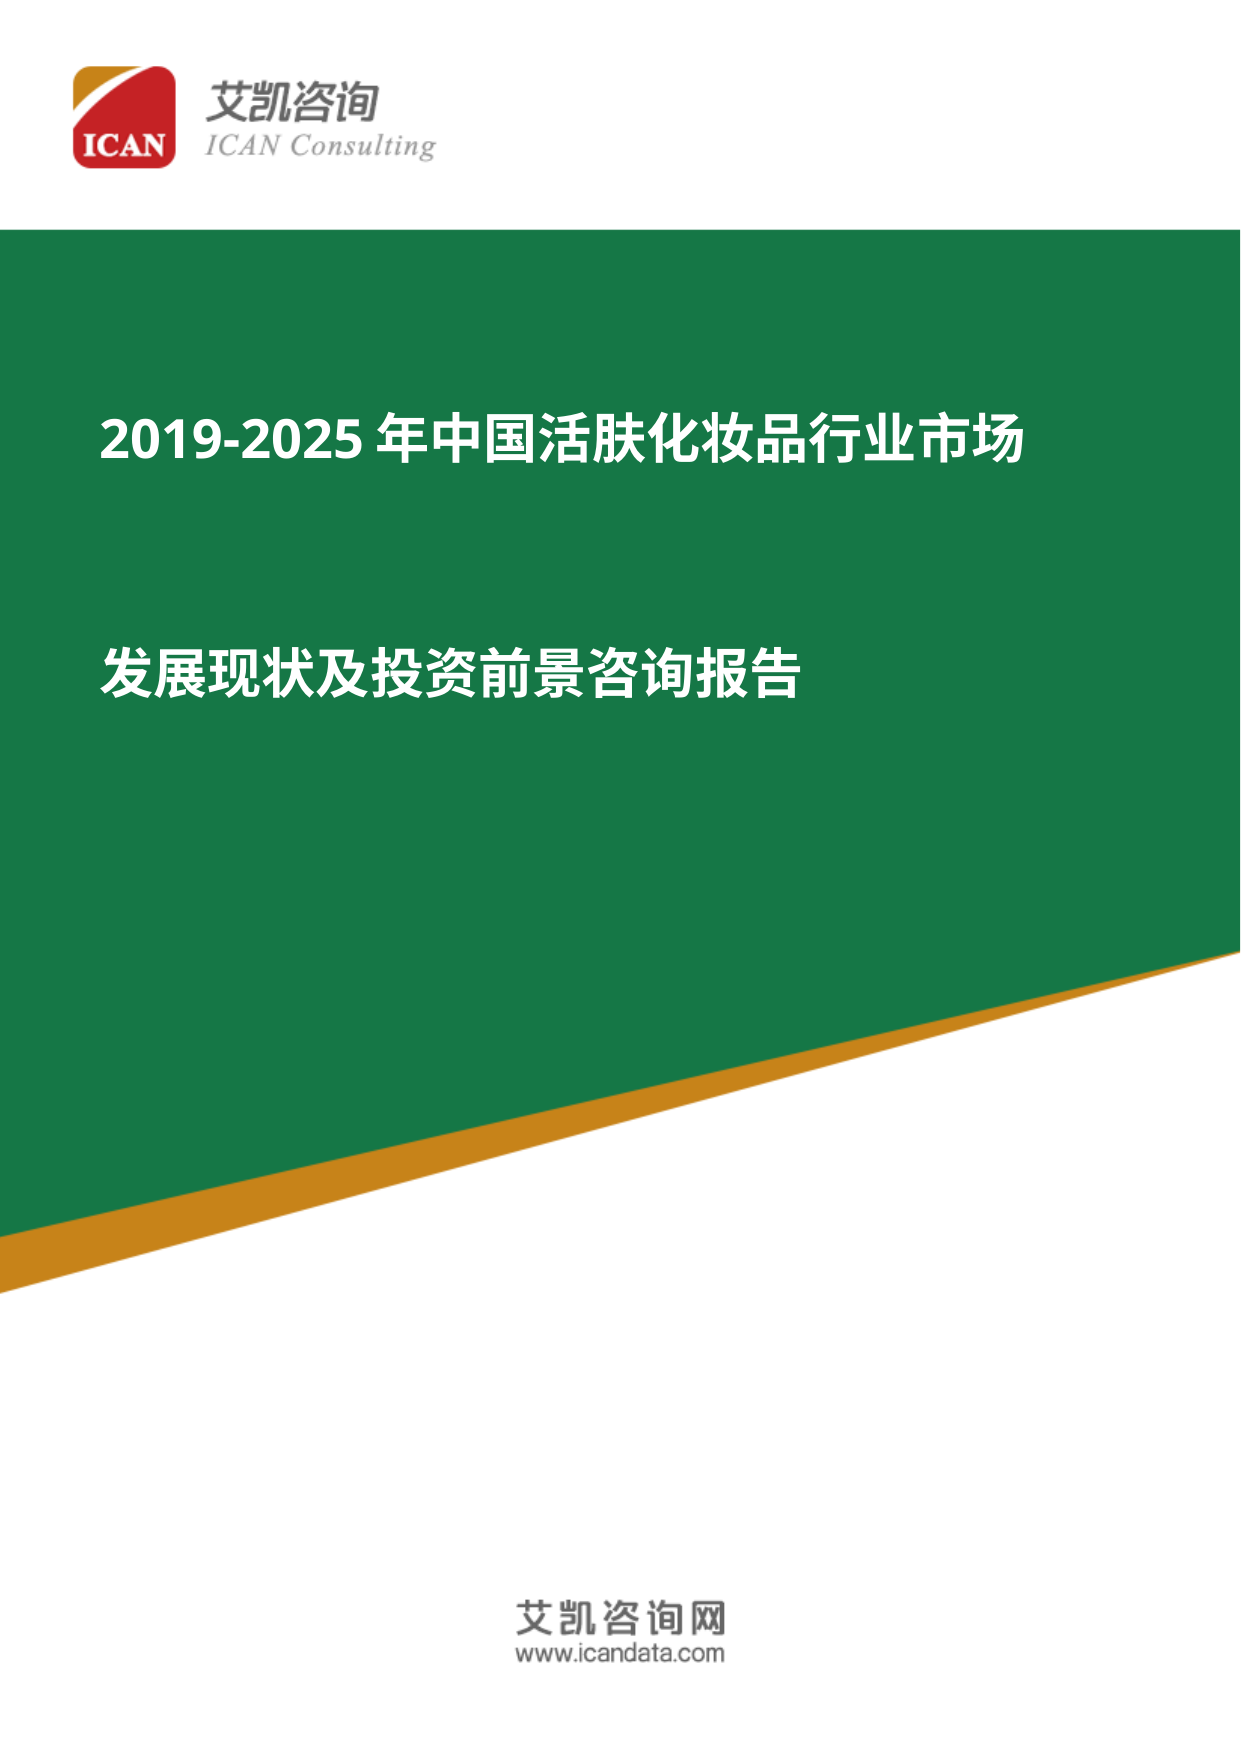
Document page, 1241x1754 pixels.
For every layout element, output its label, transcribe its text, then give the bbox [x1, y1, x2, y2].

picture [0, 5, 1241, 1754]
subtitle 2019-2025年中国活肤化妆品行业市场发展现状及投资前景咨询报告 [99, 386, 1053, 718]
